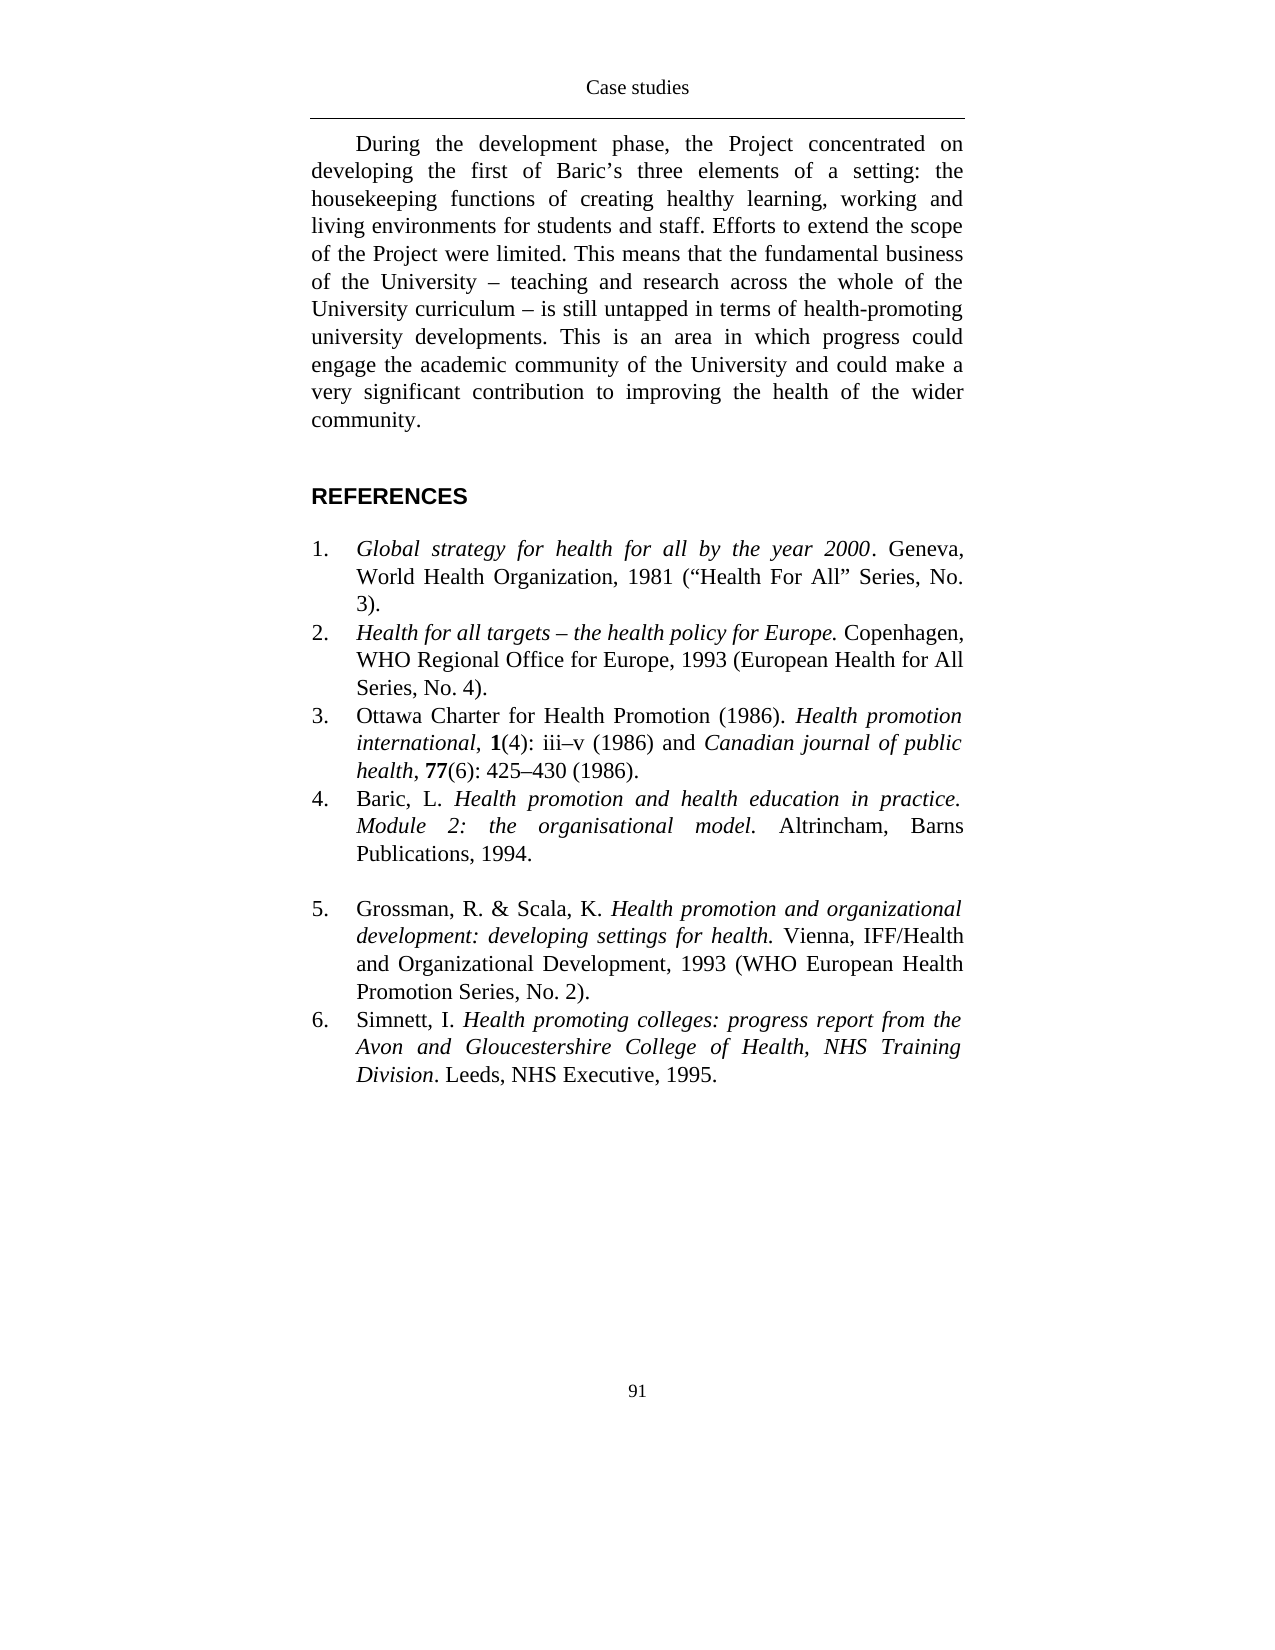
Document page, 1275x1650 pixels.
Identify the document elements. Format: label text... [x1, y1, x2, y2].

subtitle REFERENCES [311, 483, 806, 509]
list Global strategy for health for all by the year 2000. Geneva, World Health Organization, 1981 (“Health For All” Series, No. 3). [312, 535, 964, 617]
list Health for all targets – the health policy for Europe. Copenhagen, WHO Regional Office for Europe, 1993 (European Health for All Series, No. 4). [312, 618, 964, 700]
list Grossman, R. & Scala, K. Health promotion and organizational development: developing settings for health. Vienna, IFF/Health and Organizational Development, 1993 (WHO European Health Promotion Series, No. 2). [312, 895, 964, 1004]
text During the development phase, the Project concentrated on developing the first of Baric’s three elements of a setting: the housekeeping functions of creating healthy learning, working and living environments for students and staff. Efforts to extend the scope of the Project were limited. This means that the fundamental business of the University – teaching and research across the whole of the University curriculum – is still untapped in terms of health-promoting university developments. This is an area in which progress could engage the academic community of the University and could make a very significant contribution to improving the health of the wider community. [311, 130, 964, 432]
list Simnett, I. Health promoting colleges: progress report from the Avon and Gloucestershire College of Health, NHS Training Division. Leeds, NHS Executive, 1995. [312, 1006, 964, 1087]
list Baric, L. Health promotion and health education in practice. Module 2: the organisational model. Altrincham, Barns Publications, 1994. [312, 785, 964, 867]
list Ottawa Charter for Health Promotion (1986). Health promotion international, 1(4): iii–v (1986) and Canadian journal of public health, 77(6): 425–430 (1986). [312, 702, 964, 783]
